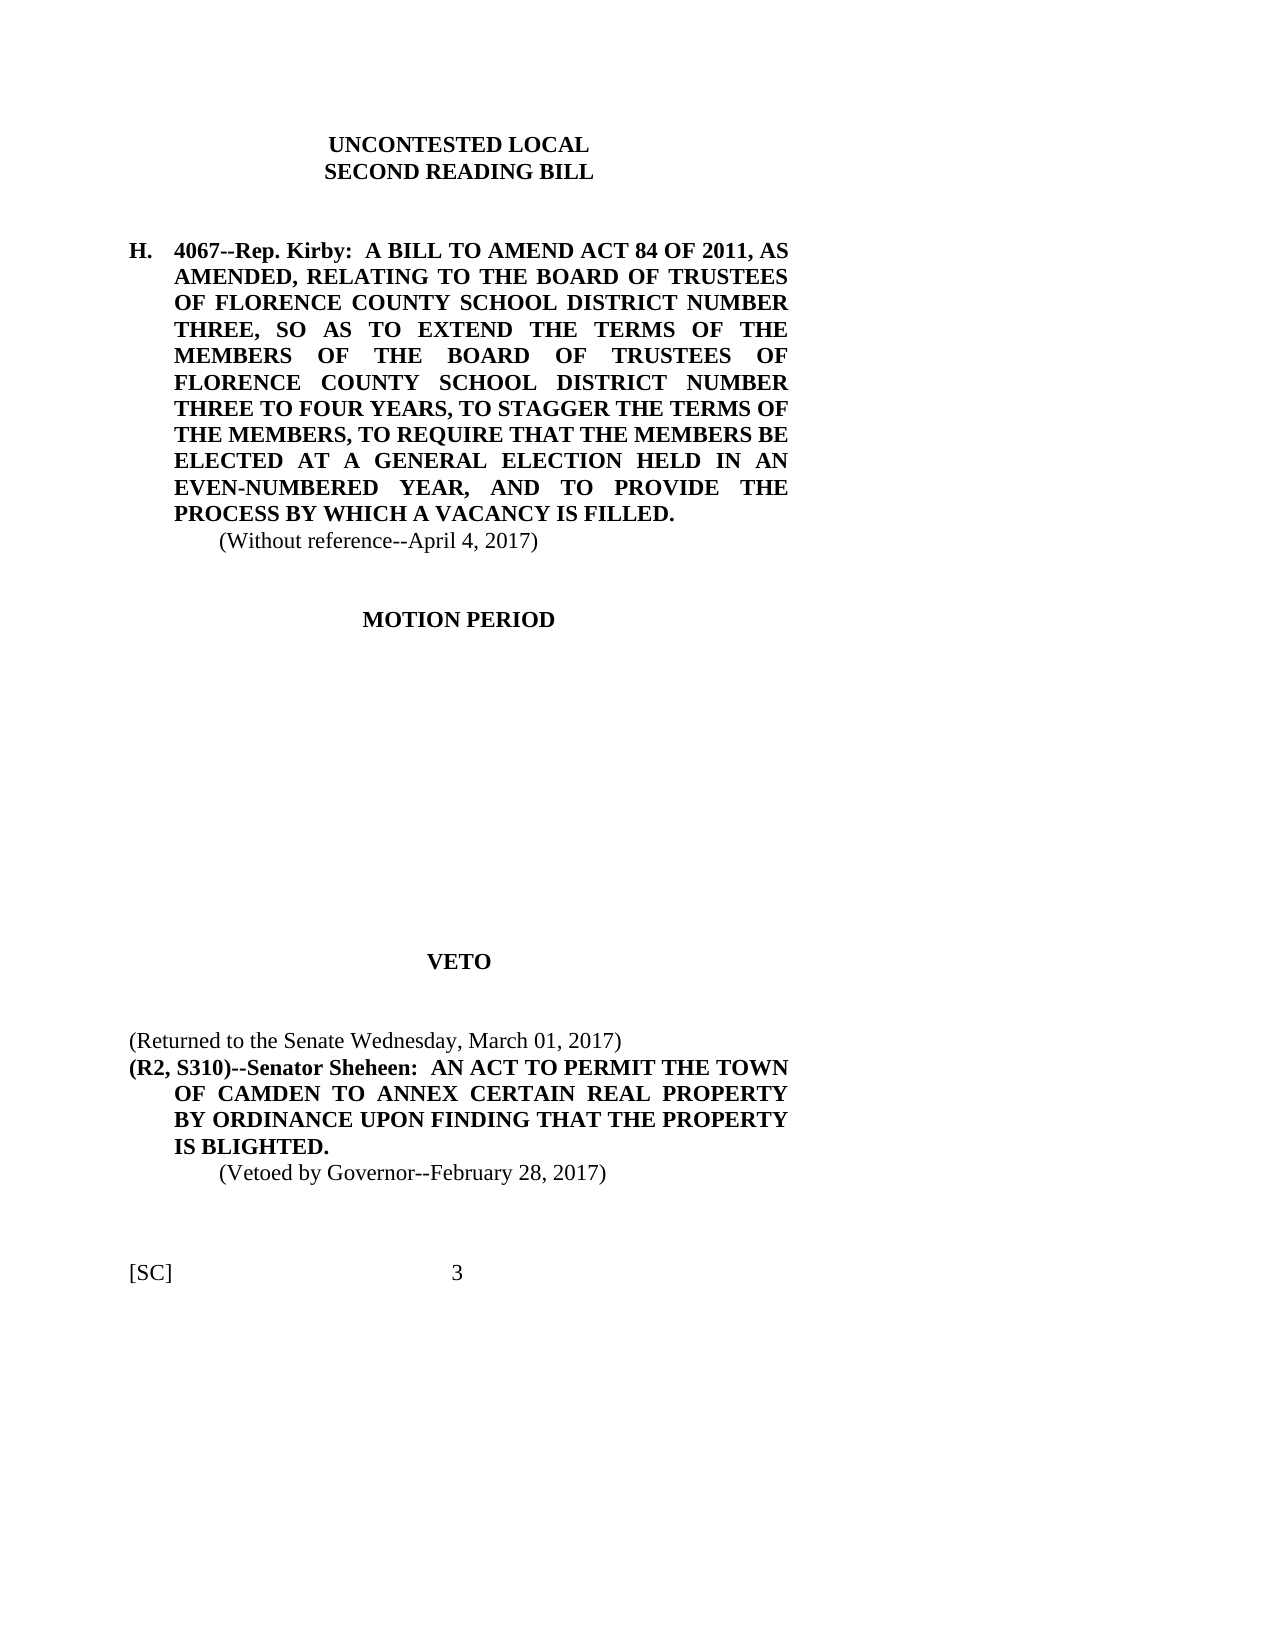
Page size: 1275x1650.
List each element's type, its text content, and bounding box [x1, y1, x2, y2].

subtitle MOTION PERIOD [129, 606, 789, 632]
subtitle VETO [129, 948, 789, 975]
title H. 4067--Rep. Kirby: A BILL TO AMEND ACT 84 OF 2011, AS AMENDED, RELATING TO THE BOARD OF TRUSTEES OF FLORENCE COUNTY SCHOOL DISTRICT NUMBER THREE, SO AS TO EXTEND THE TERMS OF THE MEMBERS OF THE BOARD OF TRUSTEES OF FLORENCE COUNTY SCHOOL DISTRICT NUMBER THREE TO FOUR YEARS, TO STAGGER THE TERMS OF THE MEMBERS, TO REQUIRE THAT THE MEMBERS BE ELECTED AT A GENERAL ELECTION HELD IN AN EVEN-NUMBERED YEAR, AND TO PROVIDE THE PROCESS BY WHICH A VACANCY IS FILLED. [129, 237, 789, 527]
text (Without reference--April 4, 2017) [219, 527, 789, 553]
text UNCONTESTED LOCAL [129, 131, 789, 158]
title (R2, S310)--Senator Sheheen: AN ACT TO PERMIT THE TOWN OF CAMDEN TO ANNEX CERTAIN REAL PROPERTY BY ORDINANCE UPON FINDING THAT THE PROPERTY IS BLIGHTED. [129, 1054, 789, 1159]
subtitle SECOND READING BILL [129, 158, 789, 184]
text (Vetoed by Governor--February 28, 2017) [219, 1159, 789, 1186]
text (Returned to the Senate Wednesday, March 01, 2017) [129, 1027, 789, 1054]
